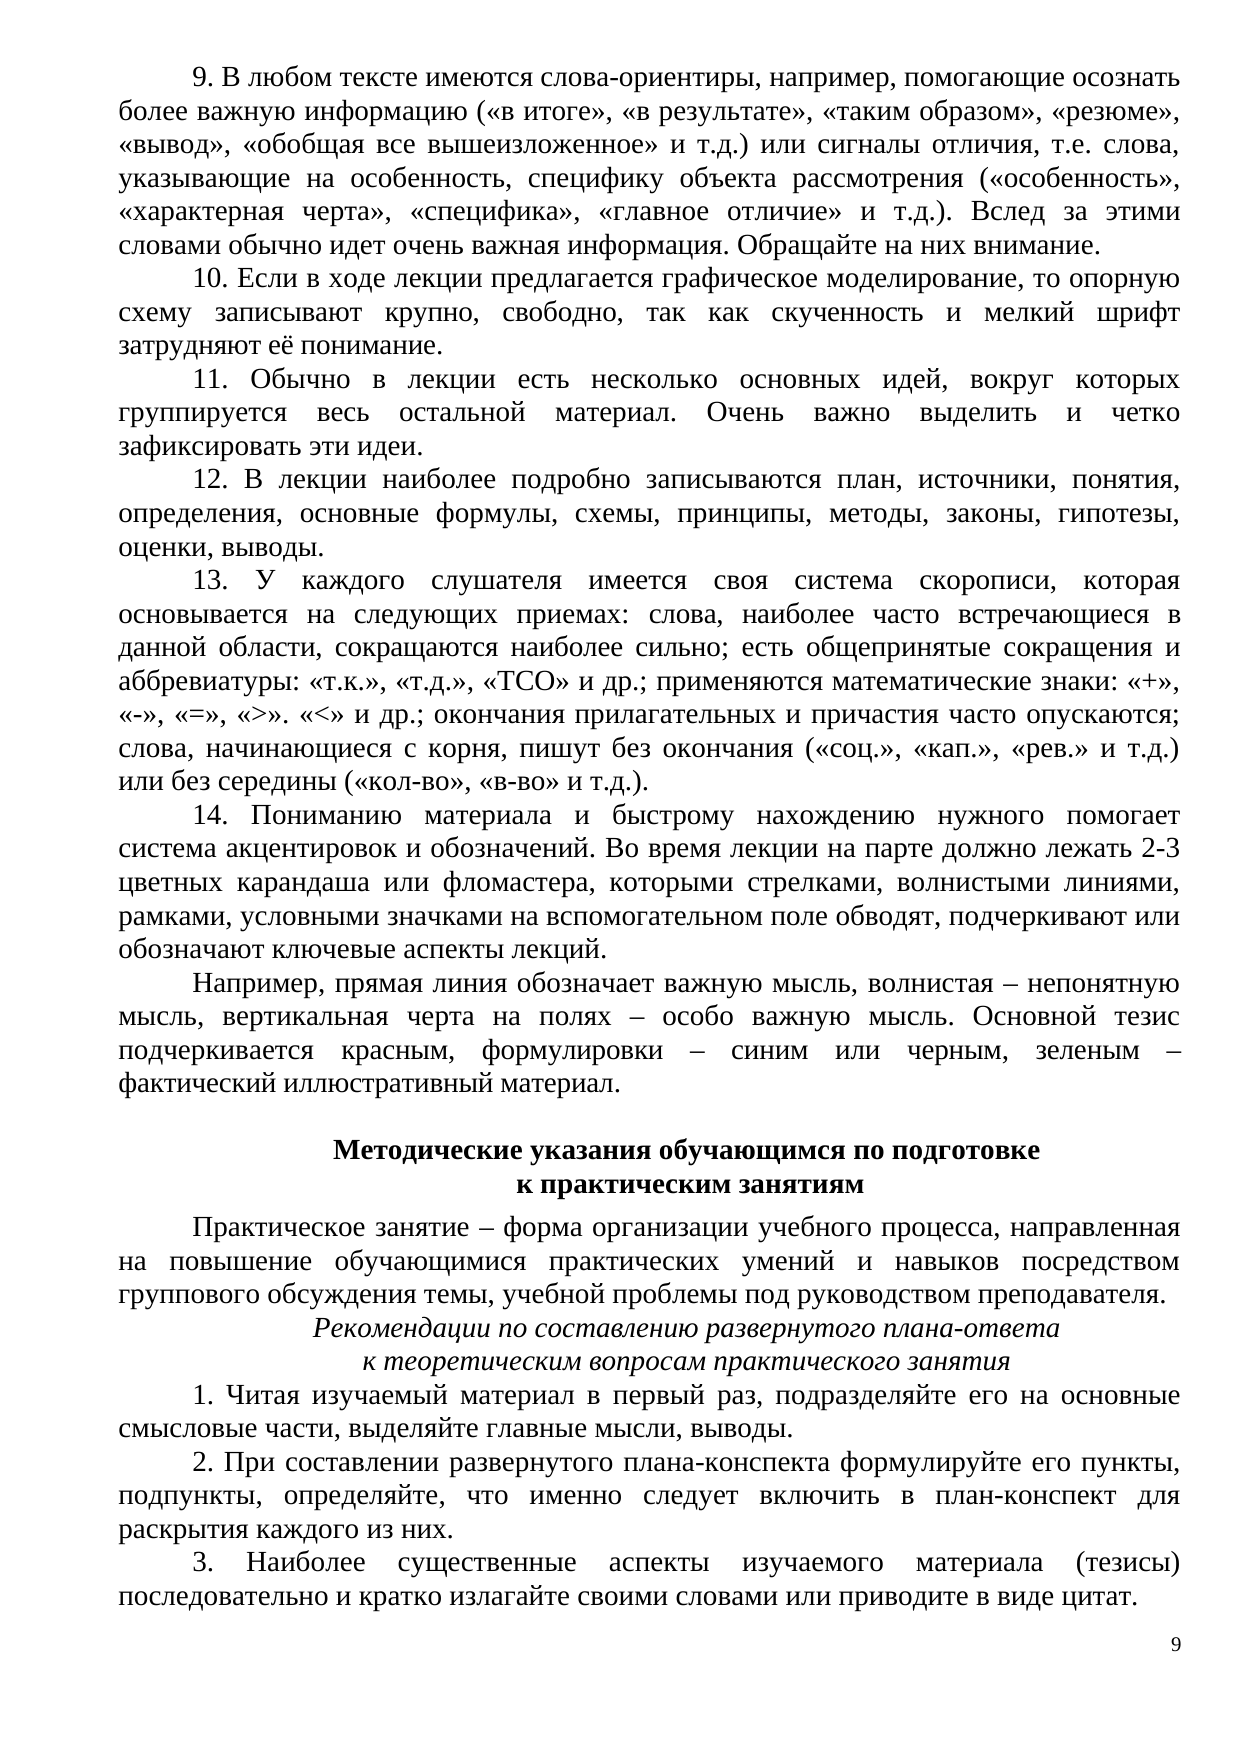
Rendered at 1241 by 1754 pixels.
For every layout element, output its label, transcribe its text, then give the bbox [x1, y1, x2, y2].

text к теоретическим вопросам практического занятия [118, 1343, 1181, 1377]
text к практическим занятиям [118, 1166, 1181, 1199]
text 14. Пониманию материала и быстрому нахождению нужного помогает система акцентировок и обозначений. Во время лекции на парте должно лежать 2-3 цветных карандаша или фломастера, которыми стрелками, волнистыми линиями, рамками, условными значками на вспомогательном поле обводят, подчеркивают или обозначают ключевые аспекты лекций. [118, 797, 1181, 965]
text 3. Наиболее существенные аспекты изучаемого материала (тезисы) последовательно и кратко излагайте своими словами или приводите в виде цитат. [118, 1544, 1181, 1612]
text 2. При составлении развернутого плана-конспекта формулируйте его пункты, подпункты, определяйте, что именно следует включить в план-конспект для раскрытия каждого из них. [118, 1444, 1181, 1544]
text 9. В любом тексте имеются слова-ориентиры, например, помогающие осознать более важную информацию («в итоге», «в результате», «таким образом», «резюме», «вывод», «обобщая все вышеизложенное» и т.д.) или сигналы отличия, т.е. слова, указывающие на особенность, специфику объекта рассмотрения («особенность», «характерная черта», «специфика», «главное отличие» и т.д.). Вслед за этими словами обычно идет очень важная информация. Обращайте на них внимание. [118, 59, 1181, 260]
text 12. В лекции наиболее подробно записываются план, источники, понятия, определения, основные формулы, схемы, принципы, методы, законы, гипотезы, оценки, выводы. [118, 462, 1181, 562]
text 13. У каждого слушателя имеется своя система скорописи, которая основывается на следующих приемах: слова, наиболее часто встречающиеся в данной области, сокращаются наиболее сильно; есть общепринятые сокращения и аббревиатуры: «т.к.», «т.д.», «ТСО» и др.; применяются математические знаки: «+», «-», «=», «>». «<» и др.; окончания прилагательных и причастия часто опускаются; слова, начинающиеся с корня, пишут без окончания («соц.», «кап.», «рев.» и т.д.) или без середины («кол-во», «в-во» и т.д.). [118, 562, 1181, 797]
text Рекомендации по составлению развернутого плана-ответа [118, 1310, 1181, 1343]
text 1. Читая изучаемый материал в первый раз, подразделяйте его на основные смысловые части, выделяйте главные мысли, выводы. [118, 1377, 1181, 1444]
text 11. Обычно в лекции есть несколько основных идей, вокруг которых группируется весь остальной материал. Очень важно выделить и четко зафиксировать эти идеи. [118, 361, 1181, 462]
text 10. Если в ходе лекции предлагается графическое моделирование, то опорную схему записывают крупно, свободно, так как скученность и мелкий шрифт затрудняют её понимание. [118, 260, 1181, 361]
text Методические указания обучающимся по подготовке [118, 1132, 1181, 1166]
text Например, прямая линия обозначает важную мысль, волнистая – непонятную мысль, вертикальная черта на полях – особо важную мысль. Основной тезис подчеркивается красным, формулировки – синим или черным, зеленым – фактический иллюстративный материал. [118, 965, 1181, 1099]
text Практическое занятие – форма организации учебного процесса, направленная на повышение обучающимися практических умений и навыков посредством группового обсуждения темы, учебной проблемы под руководством преподавателя. [118, 1209, 1181, 1310]
